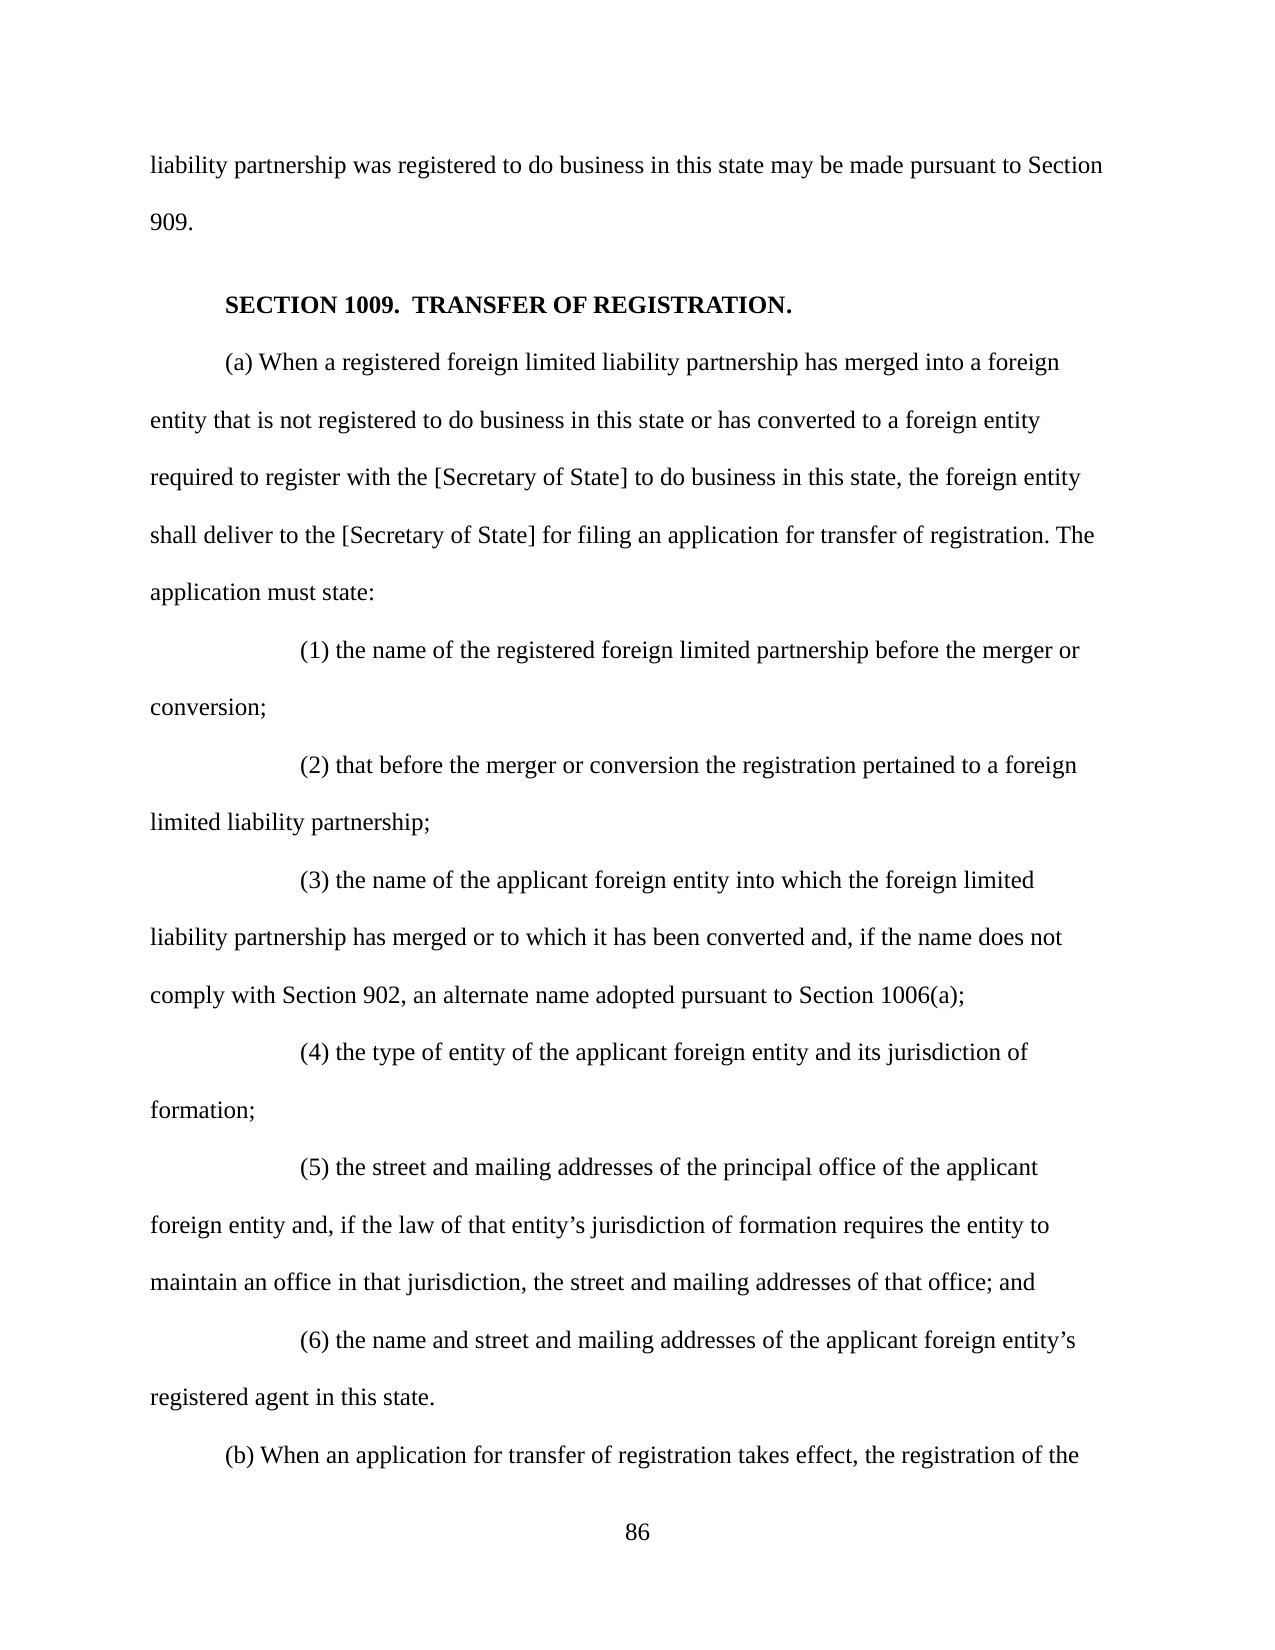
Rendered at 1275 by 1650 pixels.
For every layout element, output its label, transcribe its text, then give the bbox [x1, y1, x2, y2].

text (3) the name of the applicant foreign entity into which the foreign limited liability partnership has merged or to which it has been converted and, if the name does not comply with Section 902, an alternate name adopted pursuant to Section 1006(a); [150, 865, 1106, 1009]
text (1) the name of the registered foreign limited partnership before the merger or conversion; [150, 635, 1106, 721]
text (5) the street and mailing addresses of the principal office of the applicant foreign entity and, if the law of that entity’s jurisdiction of formation requires the entity to maintain an office in that jurisdiction, the street and mailing addresses of that office; and [150, 1152, 1106, 1296]
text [150, 150, 1106, 236]
text (a) When a registered foreign limited liability partnership has merged into a foreign entity that is not registered to do business in this state or has converted to a foreign entity required to register with the [Secretary of State] to do business in this state, the foreign entity shall deliver to the [Secretary of State] for filing an application for transfer of registration. The application must state: [150, 347, 1106, 606]
text (4) the type of entity of the applicant foreign entity and its jurisdiction of formation; [150, 1037, 1106, 1124]
text (2) that before the merger or conversion the registration pertained to a foreign limited liability partnership; [150, 750, 1106, 836]
text (6) the name and street and mailing addresses of the applicant foreign entity’s registered agent in this state. [150, 1325, 1106, 1411]
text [150, 1440, 1106, 1469]
subtitle SECTION 1009. TRANSFER OF REGISTRATION. [150, 290, 1125, 319]
